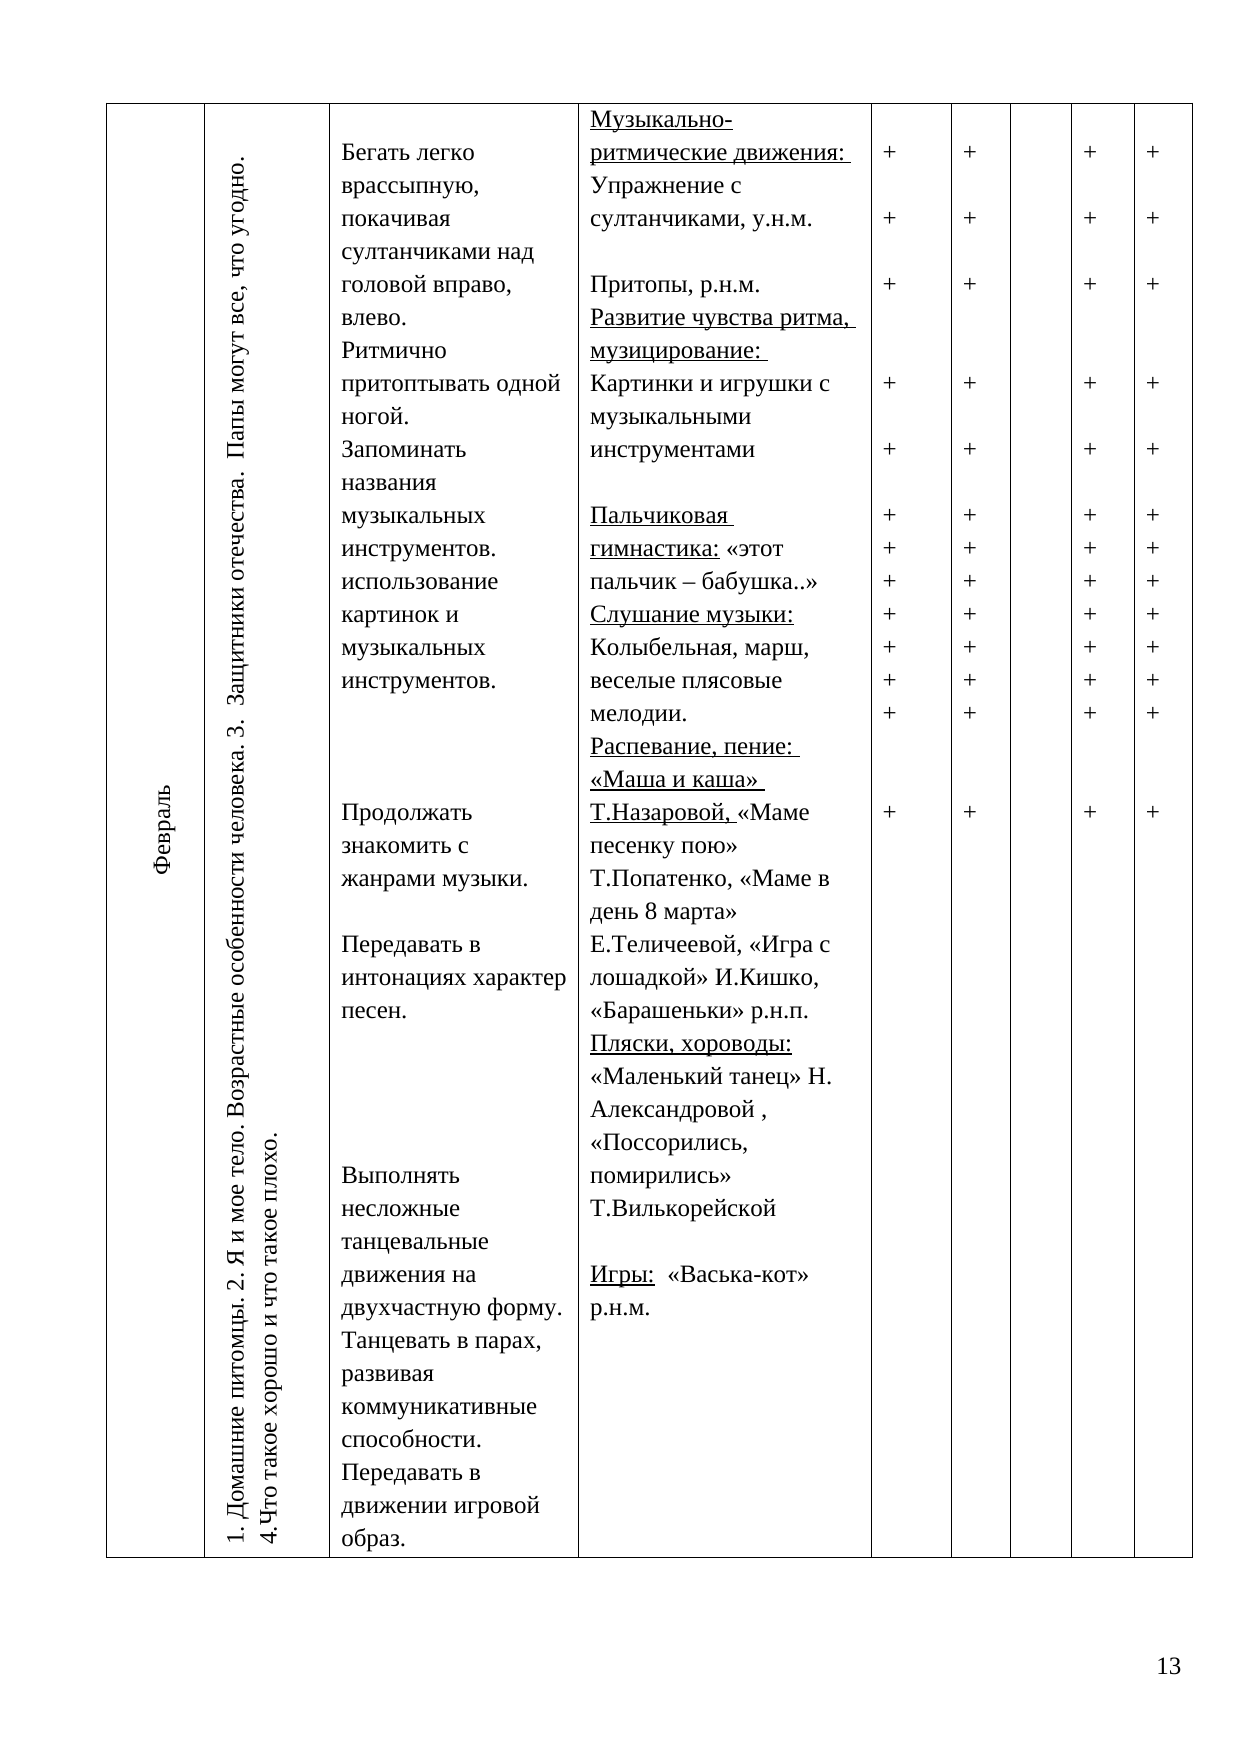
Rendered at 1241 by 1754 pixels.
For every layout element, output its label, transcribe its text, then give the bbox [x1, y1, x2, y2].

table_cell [872, 104, 951, 1557]
table_cell [1011, 104, 1071, 1557]
table_cell + + + + + + + + + + + + + [1135, 104, 1192, 1557]
table_cell Февраль [107, 104, 204, 1557]
table_cell 1. Домашние питомцы. 2. Я и мое тело. Возрастные особенности человека. 3. Защитники отечества. Папы могут все, что угодно. 4.Что такое хорошо и что такое плохо. [205, 104, 329, 1557]
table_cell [1072, 104, 1134, 1557]
table_cell Бегать легко врассыпную, покачивая султанчиками над головой вправо, влево. Ритмично притоптывать одной ногой. Запоминать названия музыкальных инструментов. использование картинок и музыкальных инструментов. Продолжать знакомить с жанрами музыки. Передавать в интонациях характер песен. Выполнять несложные танцевальные движения на двухчастную форму. Танцевать в парах, развивая коммуникативные способности. Передавать в движении игровой образ. [330, 104, 578, 1557]
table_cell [952, 104, 1010, 1557]
table_cell Музыкально-ритмические движения: Упражнение с султанчиками, у.н.м. Притопы, р.н.м. Развитие чувства ритма, музицирование: Картинки и игрушки с музыкальными инструментами Пальчиковая гимнастика: «этот пальчик – бабушка..» Слушание музыки: Колыбельная, марш, веселые плясовые мелодии. Распевание, пение: «Маша и каша» Т.Назаровой, «Маме песенку пою» Т.Попатенко, «Маме в день 8 марта» Е.Теличеевой, «Игра с лошадкой» И.Кишко, «Барашеньки» р.н.п. Пляски, хороводы: «Маленький танец» Н. Александровой , «Поссорились, помирились» Т.Вилькорейской Игры: «Васька-кот» р.н.м. [579, 104, 871, 1557]
